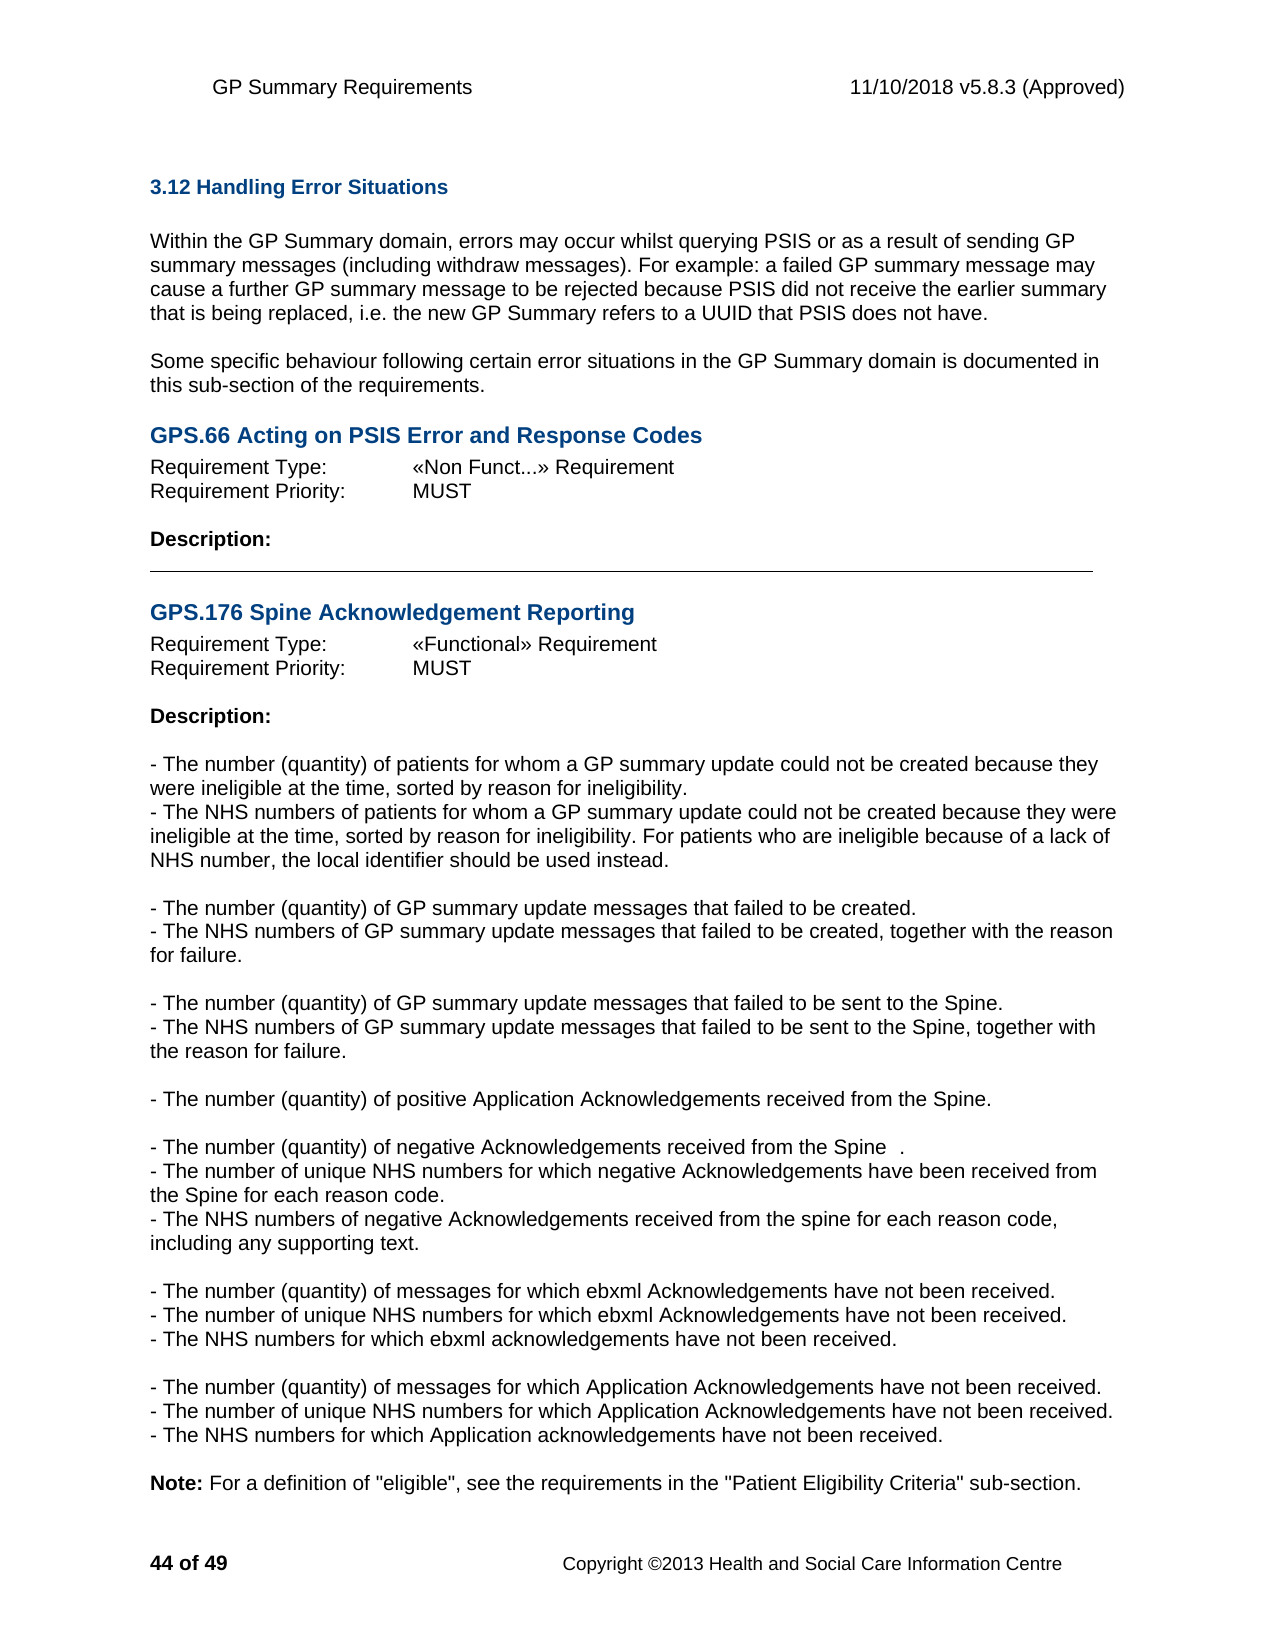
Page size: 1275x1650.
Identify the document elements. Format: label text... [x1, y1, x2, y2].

text Some specific behaviour following certain error situations in the GP Summary domain is documented in this sub-section of the requirements. [150, 349, 1125, 397]
text - The number (quantity) of negative Acknowledgements received from the Spine . [150, 1135, 1125, 1159]
text - The number of unique NHS numbers for which negative Acknowledgements have been received from the Spine for each reason code. [150, 1159, 1125, 1207]
text Note: For a definition of "eligible", see the requirements in the "Patient Eligibility Criteria" sub-section. [150, 1470, 1125, 1494]
text - The number of unique NHS numbers for which ebxml Acknowledgements have not been received. [150, 1303, 1125, 1327]
text Description: [150, 704, 1125, 728]
text - The NHS numbers of patients for whom a GP summary update could not be created because they were ineligible at the time, sorted by reason for ineligibility. For patients who are ineligible because of a lack of NHS number, the local identifier should be used instead. [150, 799, 1125, 871]
text - The number (quantity) of messages for which ebxml Acknowledgements have not been received. [150, 1279, 1125, 1303]
text - The NHS numbers for which ebxml acknowledgements have not been received. [150, 1327, 1125, 1351]
text - The number (quantity) of patients for whom a GP summary update could not be created because they were ineligible at the time, sorted by reason for ineligibility. [150, 752, 1125, 799]
text - The NHS numbers of negative Acknowledgements received from the spine for each reason code, including any supporting text. [150, 1207, 1125, 1255]
text Requirement Type: «Non Funct...» Requirement [150, 454, 1125, 478]
text - The NHS numbers of GP summary update messages that failed to be sent to the Spine, together with the reason for failure. [150, 1015, 1125, 1063]
text - The NHS numbers for which Application acknowledgements have not been received. [150, 1422, 1125, 1446]
text - The number (quantity) of messages for which Application Acknowledgements have not been received. [150, 1374, 1125, 1398]
text - The number of unique NHS numbers for which Application Acknowledgements have not been received. [150, 1398, 1125, 1422]
text Requirement Priority: MUST [150, 656, 1125, 680]
text - The number (quantity) of GP summary update messages that failed to be created. [150, 895, 1125, 919]
subtitle GPS.176 Spine Acknowledgement Reporting [150, 599, 1125, 626]
subtitle GPS.66 Acting on PSIS Error and Response Codes [150, 422, 1125, 448]
text Within the GP Summary domain, errors may occur whilst querying PSIS or as a result of sending GP summary messages (including withdraw messages). For example: a failed GP summary message may cause a further GP summary message to be rejected because PSIS did not receive the earlier summary that is being replaced, i.e. the new GP Summary refers to a UUID that PSIS does not have. [150, 229, 1125, 325]
text - The NHS numbers of GP summary update messages that failed to be created, together with the reason for failure. [150, 919, 1125, 967]
text Requirement Type: «Functional» Requirement [150, 632, 1125, 656]
text Description: [150, 526, 1125, 550]
text - The number (quantity) of positive Application Acknowledgements received from the Spine. [150, 1087, 1125, 1111]
subtitle 3.12 Handling Error Situations [150, 175, 1125, 199]
text Requirement Priority: MUST [150, 478, 1125, 502]
text - The number (quantity) of GP summary update messages that failed to be sent to the Spine. [150, 991, 1125, 1015]
